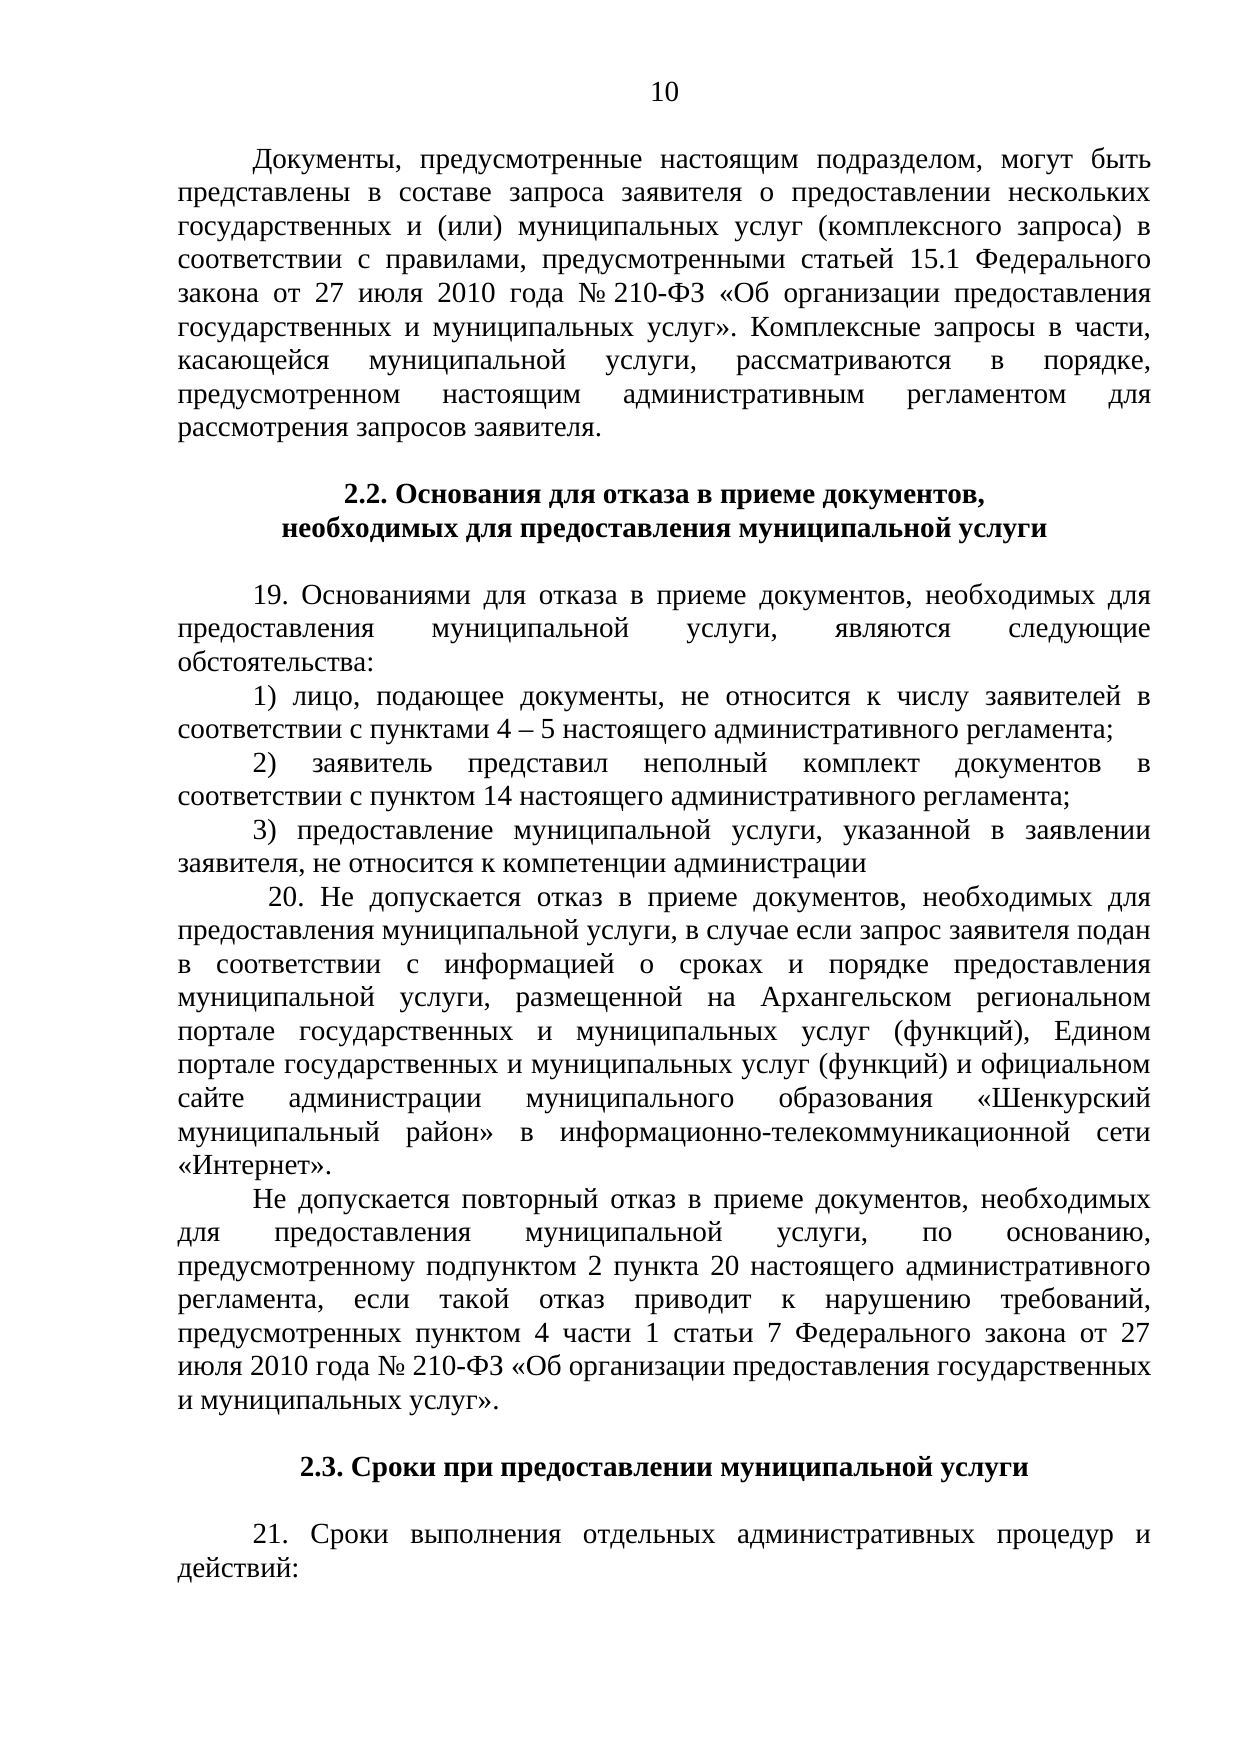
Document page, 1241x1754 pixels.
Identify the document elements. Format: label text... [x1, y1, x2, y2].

text 2.3. Сроки при предоставлении муниципальной услуги [177, 1449, 1152, 1483]
text 2.2. Основания для отказа в приеме документов, [177, 476, 1152, 510]
text 2) заявитель представил неполный комплект документов в соответствии с пунктом 14 настоящего административного регламента; [177, 745, 1152, 812]
text 21. Сроки выполнения отдельных административных процедур и действий: [177, 1516, 1152, 1583]
text 19. Основаниями для отказа в приеме документов, необходимых для предоставления муниципальной услуги, являются следующие обстоятельства: [177, 577, 1152, 678]
text 20. Не допускается отказ в приеме документов, необходимых для предоставления муниципальной услуги, в случае если запрос заявителя подан в соответствии с информацией о сроках и порядке предоставления муниципальной услуги, размещенной на Архангельском региональном портале государственных и муниципальных услуг (функций), Едином портале государственных и муниципальных услуг (функций) и официальном сайте администрации муниципального образования «Шенкурский муниципальный район» в информационно-телекоммуникационной сети «Интернет». [177, 879, 1152, 1181]
text 1) лицо, подающее документы, не относится к числу заявителей в соответствии с пунктами 4 – 5 настоящего административного регламента; [177, 678, 1152, 745]
text Документы, предусмотренные настоящим подразделом, могут быть представлены в составе запроса заявителя о предоставлении нескольких государственных и (или) муниципальных услуг (комплексного запроса) в соответствии с правилами, предусмотренными статьей 15.1 Федерального закона от 27 июля 2010 года № 210-ФЗ «Об организации предоставления государственных и муниципальных услуг». Комплексные запросы в части, касающейся муниципальной услуги, рассматриваются в порядке, предусмотренном настоящим административным регламентом для рассмотрения запросов заявителя. [177, 141, 1152, 443]
text необходимых для предоставления муниципальной услуги [177, 510, 1152, 543]
text Не допускается повторный отказ в приеме документов, необходимых для предоставления муниципальной услуги, по основанию, предусмотренному подпунктом 2 пункта 20 настоящего административного регламента, если такой отказ приводит к нарушению требований, предусмотренных пунктом 4 части 1 статьи 7 Федерального закона от 27 июля 2010 года № 210-ФЗ «Об организации предоставления государственных и муниципальных услуг». [177, 1181, 1152, 1416]
text 3) предоставление муниципальной услуги, указанной в заявлении заявителя, не относится к компетенции администрации [177, 812, 1152, 879]
